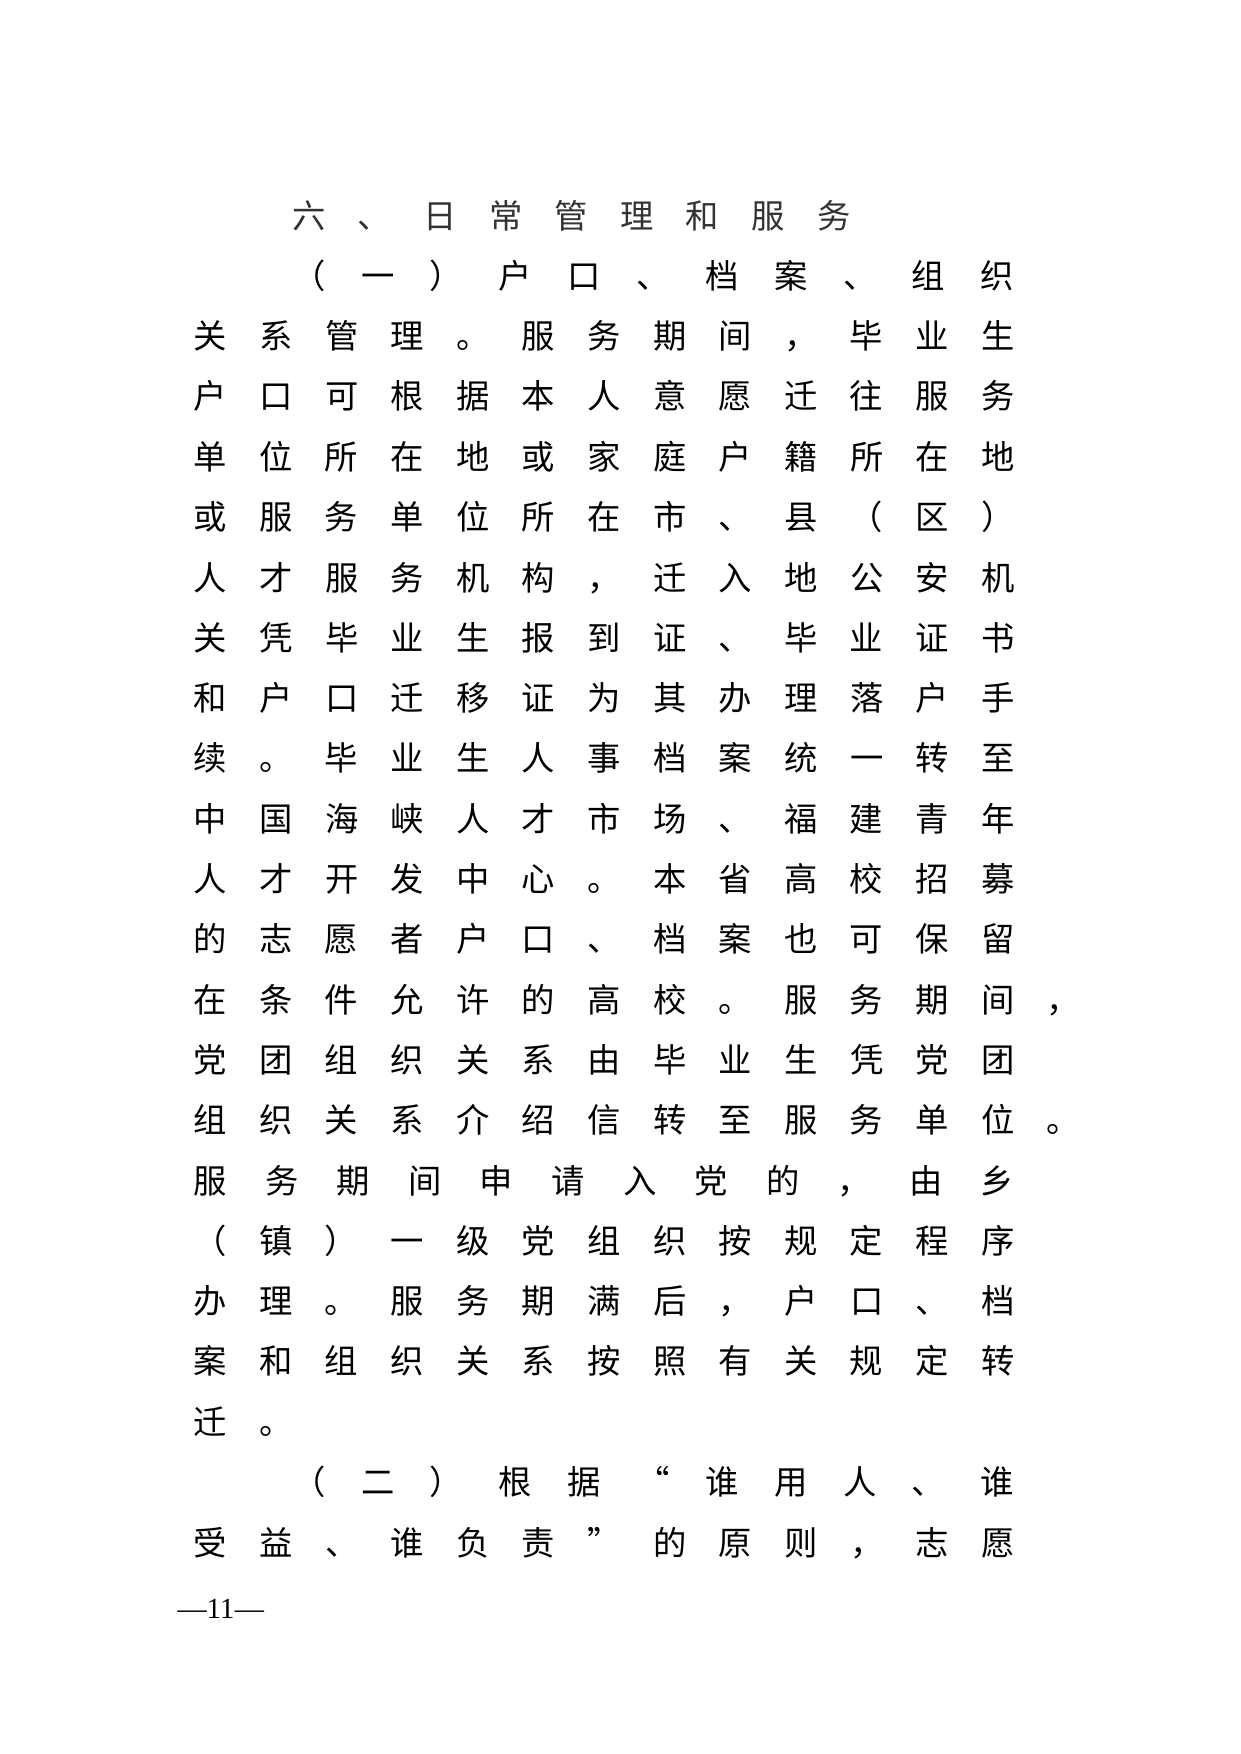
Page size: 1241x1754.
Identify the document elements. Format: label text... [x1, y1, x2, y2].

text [193, 1450, 1047, 1571]
text （一）户口、档案、组织关系管理。服务期间，毕业生户口可根据本人意愿迁往服务单位所在地或家庭户籍所在地或服务单位所在市、县（区）人才服务机构，迁入地公安机关凭毕业生报到证、毕业证书和户口迁移证为其办理落户手续。毕业生人事档案统一转至中国海峡人才市场、福建青年人才开发中心。本省高校招募的志愿者户口、档案也可保留在条件允许的高校。服务期间，党团组织关系由毕业生凭党团组织关系介绍信转至服务单位。服务期间申请入党的，由乡（镇）一级党组织按规定程序办理。服务期满后，户口、档案和组织关系按照有关规定转迁。 [193, 244, 1047, 1450]
text 六、日常管理和服务 [193, 183, 1047, 244]
